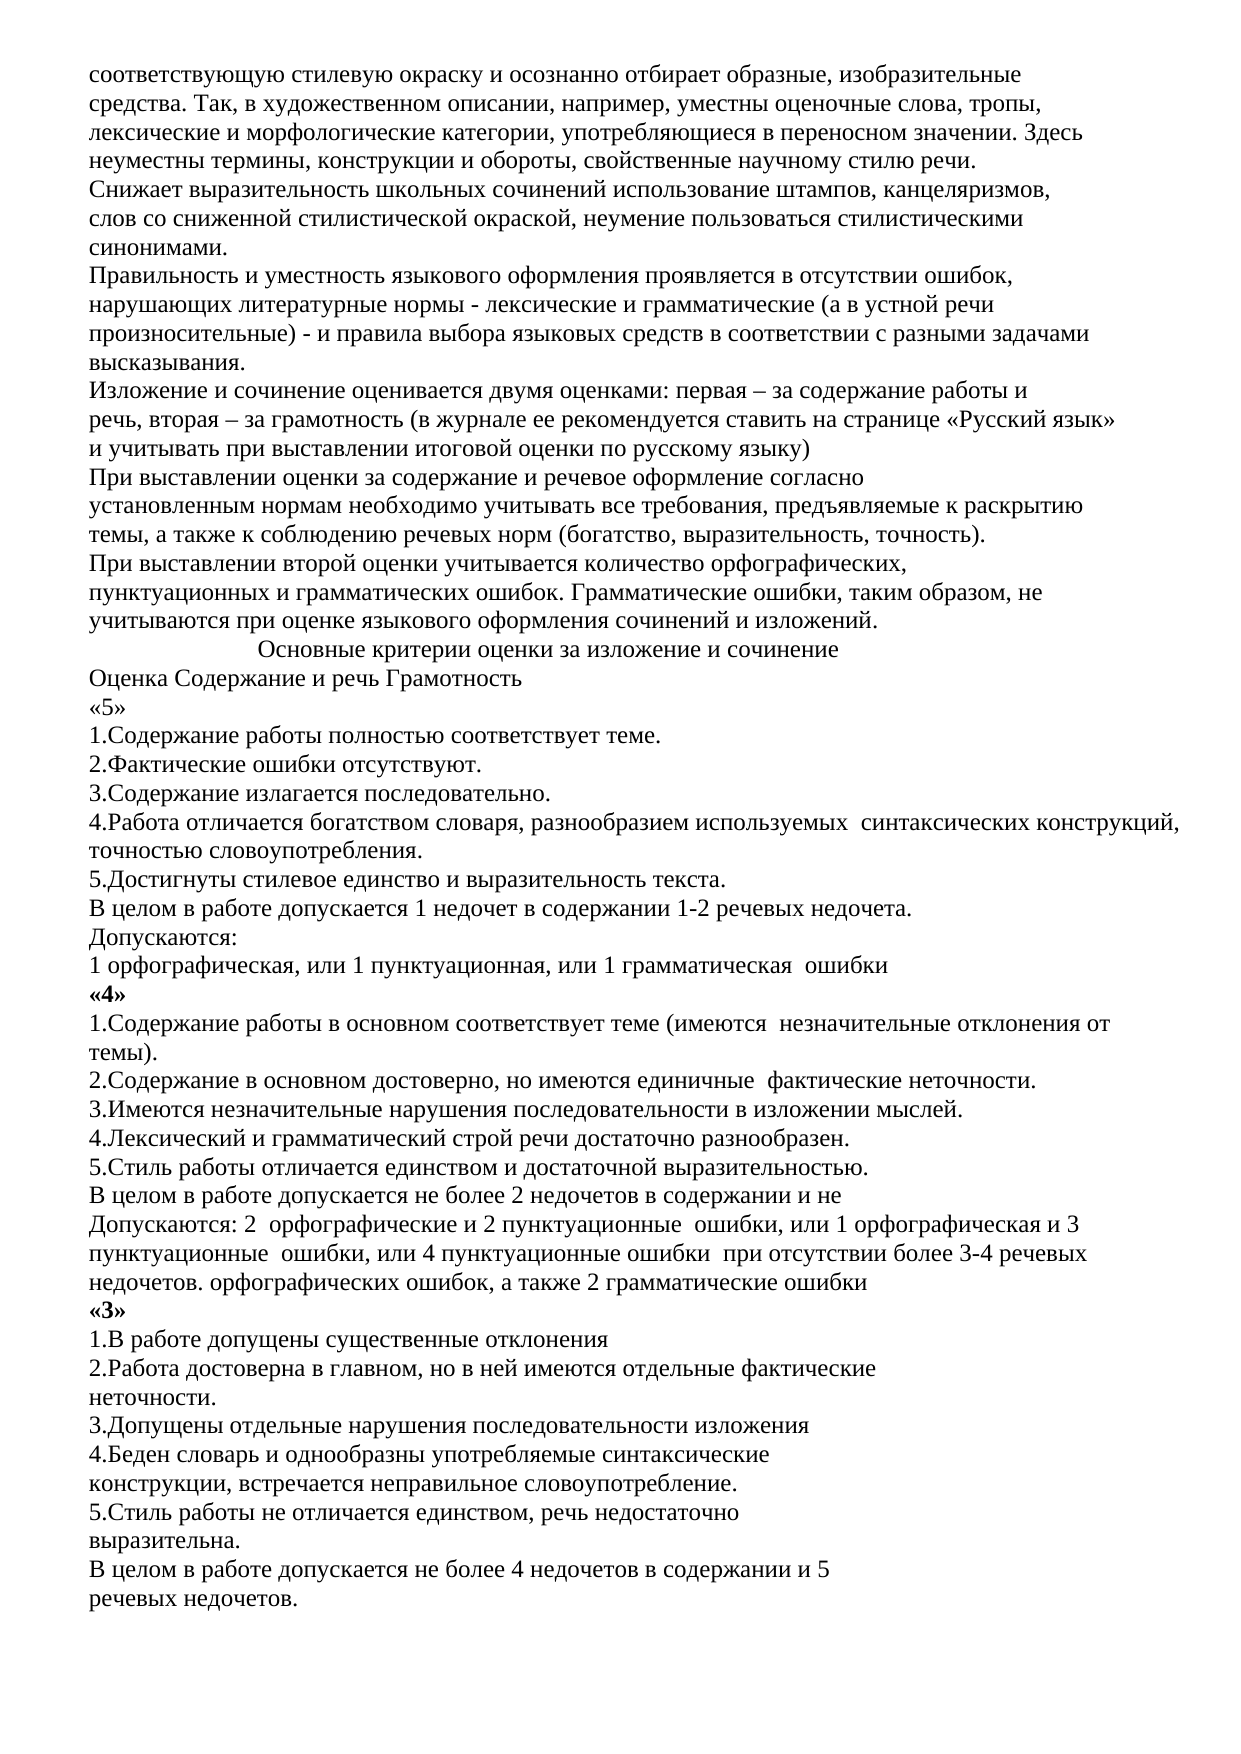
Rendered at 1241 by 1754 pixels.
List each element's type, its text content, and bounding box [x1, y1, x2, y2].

text Допускаются: [89, 922, 1181, 950]
text 1.Содержание работы в основном соответствует теме (имеются незначительные отклонения от темы). [89, 1008, 1181, 1065]
text 1 орфографическая, или 1 пунктуационная, или 1 грамматическая ошибки [89, 950, 1181, 979]
text В целом в работе допускается 1 недочет в содержании 1-2 речевых недочета. [89, 893, 1181, 922]
text учитываются при оценке языкового оформления сочинений и изложений. [89, 605, 1181, 634]
text Оценка Содержание и речь Грамотность [89, 663, 1181, 692]
text высказывания. [89, 347, 1181, 375]
text В целом в работе допускается не более 4 недочетов в содержании и 5 [89, 1554, 1181, 1583]
text Изложение и сочинение оценивается двумя оценками: первая – за содержание работы и [89, 375, 1181, 404]
text 3.Содержание излагается последовательно. [89, 778, 1181, 807]
text темы, а также к соблюдению речевых норм (богатство, выразительность, точность). [89, 519, 1181, 548]
text конструкции, встречается неправильное словоупотребление. [89, 1468, 1181, 1497]
text Основные критерии оценки за изложение и сочинение [89, 634, 1181, 663]
text неточности. [89, 1382, 1181, 1410]
text При выставлении второй оценки учитывается количество орфографических, [89, 548, 1181, 577]
text «5» [89, 692, 1181, 720]
text соответствующую стилевую окраску и осознанно отбирает образные, изобразительные [89, 59, 1181, 88]
text 1.В работе допущены существенные отклонения [89, 1324, 1181, 1353]
text средства. Так, в художественном описании, например, уместны оценочные слова, тропы, [89, 88, 1181, 117]
text неуместны термины, конструкции и обороты, свойственные научному стилю речи. [89, 145, 1181, 174]
text В целом в работе допускается не более 2 недочетов в содержании и не [89, 1180, 1181, 1209]
text 4.Беден словарь и однообразны употребляемые синтаксические [89, 1439, 1181, 1468]
text Снижает выразительность школьных сочинений использование штампов, канцеляризмов, [89, 174, 1181, 203]
text синонимами. [89, 232, 1181, 260]
text 5.Стиль работы не отличается единством, речь недостаточно [89, 1497, 1181, 1525]
text 2.Работа достоверна в главном, но в ней имеются отдельные фактические [89, 1353, 1181, 1382]
text 5.Стиль работы отличается единством и достаточной выразительностью. [89, 1152, 1181, 1180]
text 2.Содержание в основном достоверно, но имеются единичные фактические неточности. [89, 1065, 1181, 1094]
text произносительные) - и правила выбора языковых средств в соответствии с разными задачами [89, 318, 1181, 347]
text и учитывать при выставлении итоговой оценки по русскому языку) [89, 433, 1181, 462]
text 3.Имеются незначительные нарушения последовательности в изложении мыслей. [89, 1094, 1181, 1123]
text 3.Допущены отдельные нарушения последовательности изложения [89, 1410, 1181, 1439]
text нарушающих литературные нормы - лексические и грамматические (а в устной речи [89, 289, 1181, 318]
text «3» [89, 1295, 1181, 1324]
text 4.Лексический и грамматический строй речи достаточно разнообразен. [89, 1123, 1181, 1152]
text 5.Достигнуты стилевое единство и выразительность текста. [89, 864, 1181, 893]
text При выставлении оценки за содержание и речевое оформление согласно [89, 462, 1181, 490]
text Правильность и уместность языкового оформления проявляется в отсутствии ошибок, [89, 260, 1181, 289]
text установленным нормам необходимо учитывать все требования, предъявляемые к раскрытию [89, 490, 1181, 519]
text 1.Содержание работы полностью соответствует теме. [89, 720, 1181, 749]
text 2.Фактические ошибки отсутствуют. [89, 749, 1181, 778]
text лексические и морфологические категории, употребляющиеся в переносном значении. Здесь [89, 117, 1181, 145]
text пунктуационных и грамматических ошибок. Грамматические ошибки, таким образом, не [89, 577, 1181, 605]
text речевых недочетов. [89, 1583, 1181, 1612]
text слов со сниженной стилистической окраской, неумение пользоваться стилистическими [89, 203, 1181, 232]
text 4.Работа отличается богатством словаря, разнообразием используемых синтаксических конструкций, точностью словоупотребления. [89, 807, 1181, 864]
text «4» [89, 979, 1181, 1008]
text речь, вторая – за грамотность (в журнале ее рекомендуется ставить на странице «Русский язык» [89, 404, 1181, 433]
text Допускаются: 2 орфографические и 2 пунктуационные ошибки, или 1 орфографическая и 3 пунктуационные ошибки, или 4 пунктуационные ошибки при отсутствии более 3-4 речевых недочетов. орфографических ошибок, а также 2 грамматические ошибки [89, 1209, 1181, 1295]
text выразительна. [89, 1525, 1181, 1554]
